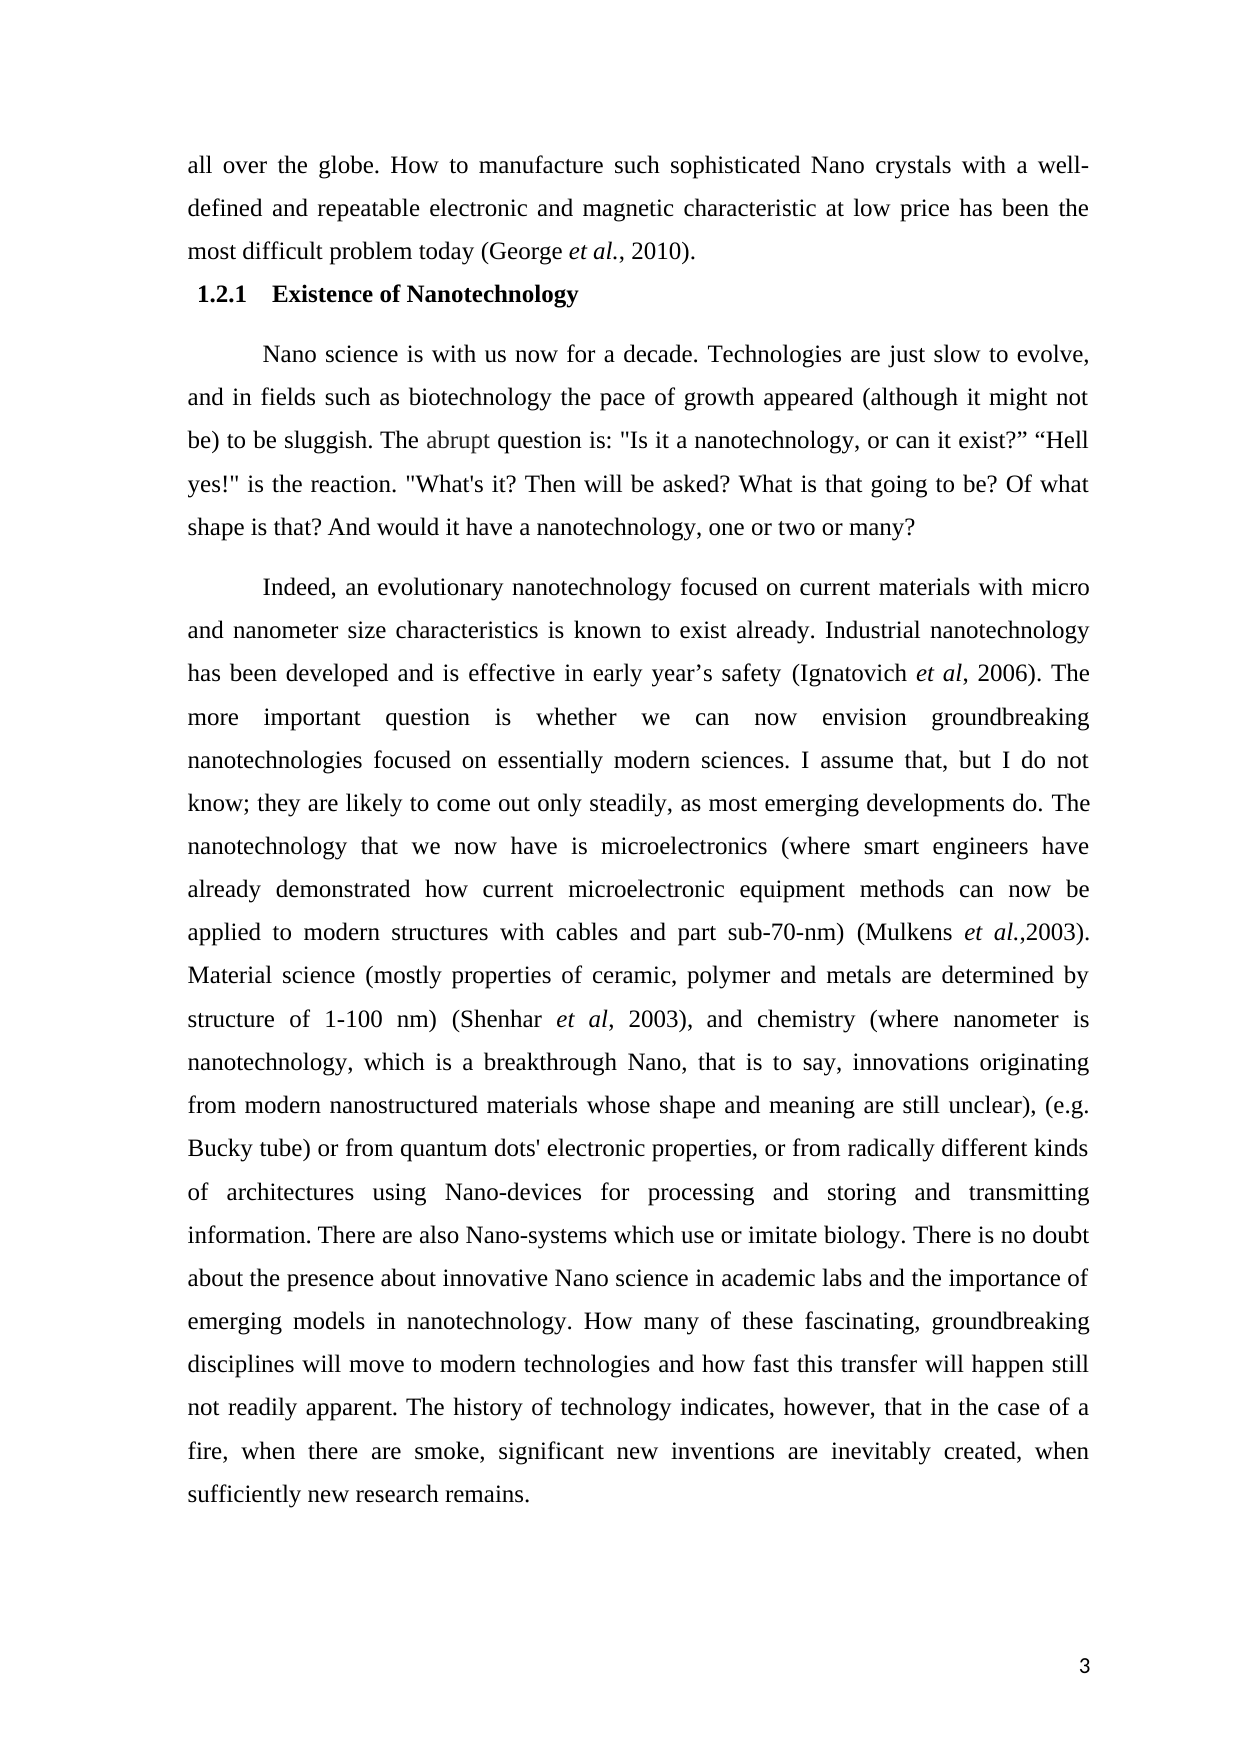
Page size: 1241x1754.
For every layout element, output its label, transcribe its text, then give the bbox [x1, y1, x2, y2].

text Indeed, an evolutionary nanotechnology focused on current materials with micro and nanometer size characteristics is known to exist already. Industrial nanotechnology has been developed and is effective in early year’s safety (Ignatovich et al, 2006). The more important question is whether we can now envision groundbreaking nanotechnologies focused on essentially modern sciences. I assume that, but I do not know; they are likely to come out only steadily, as most emerging developments do. The nanotechnology that we now have is microelectronics (where smart engineers have already demonstrated how current microelectronic equipment methods can now be applied to modern structures with cables and part sub-70-nm) (Mulkens et al.,2003). Material science (mostly properties of ceramic, polymer and metals are determined by structure of 1-100 nm) (Shenhar et al, 2003), and chemistry (where nanometer is nanotechnology, which is a breakthrough Nano, that is to say, innovations originating from modern nanostructured materials whose shape and meaning are still unclear), (e.g. Bucky tube) or from quantum dots' electronic properties, or from radically different kinds of architectures using Nano-devices for processing and storing and transmitting information. There are also Nano-systems which use or imitate biology. There is no doubt about the presence about innovative Nano science in academic labs and the importance of emerging models in nanotechnology. How many of these fascinating, groundbreaking disciplines will move to modern technologies and how fast this transfer will happen still not readily apparent. The history of technology indicates, however, that in the case of a fire, when there are smoke, significant new inventions are inevitably created, when sufficiently new research remains. [187, 572, 1090, 1508]
text Nano science is with us now for a decade. Technologies are just slow to evolve, and in fields such as biotechnology the pace of growth appeared (although it might not be) to be sluggish. The abrupt question is: "Is it a nanotechnology, or can it exist?” “Hell yes!" is the reaction. "What's it? Then will be asked? What is that going to be? Of what shape is that? And would it have a nanotechnology, one or two or many? [187, 339, 1090, 541]
list Existence of Nanotechnology [197, 279, 1090, 308]
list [187, 150, 1090, 265]
